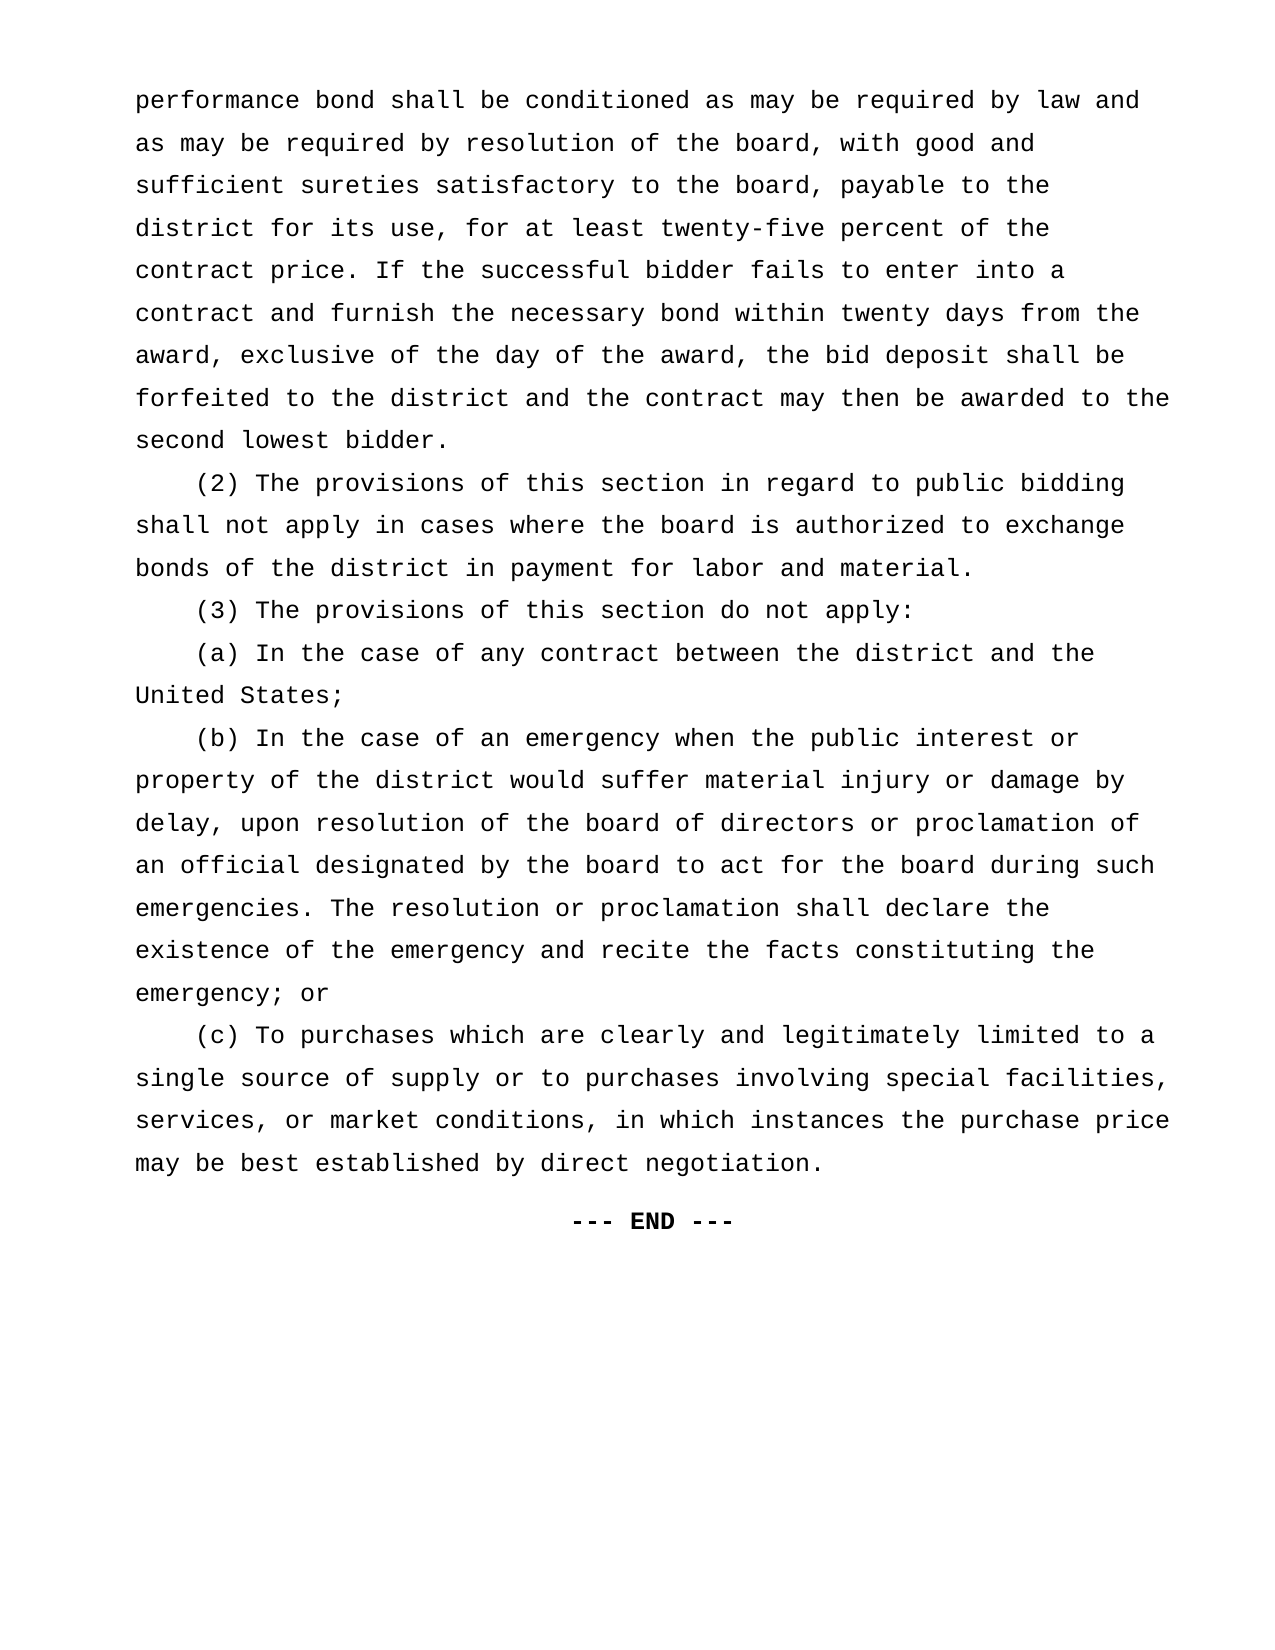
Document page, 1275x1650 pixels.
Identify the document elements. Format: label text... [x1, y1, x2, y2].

text (3) The provisions of this section do not apply: [135, 585, 1170, 627]
text (c) To purchases which are clearly and legitimately limited to a single source of supply or to purchases involving special facilities, services, or market conditions, in which instances the purchase price may be best established by direct negotiation. [135, 1010, 1170, 1180]
text (2) The provisions of this section in regard to public bidding shall not apply in cases where the board is authorized to exchange bonds of the district in payment for labor and material. [135, 457, 1170, 585]
text --- END --- [135, 1208, 1170, 1237]
text (a) In the case of any contract between the district and the United States; [135, 627, 1170, 712]
text (b) In the case of an emergency when the public interest or property of the district would suffer material injury or damage by delay, upon resolution of the board of directors or proclamation of an official designated by the board to act for the board during such emergencies. The resolution or proclamation shall declare the existence of the emergency and recite the facts constituting the emergency; or [135, 712, 1170, 1010]
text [135, 75, 1170, 457]
